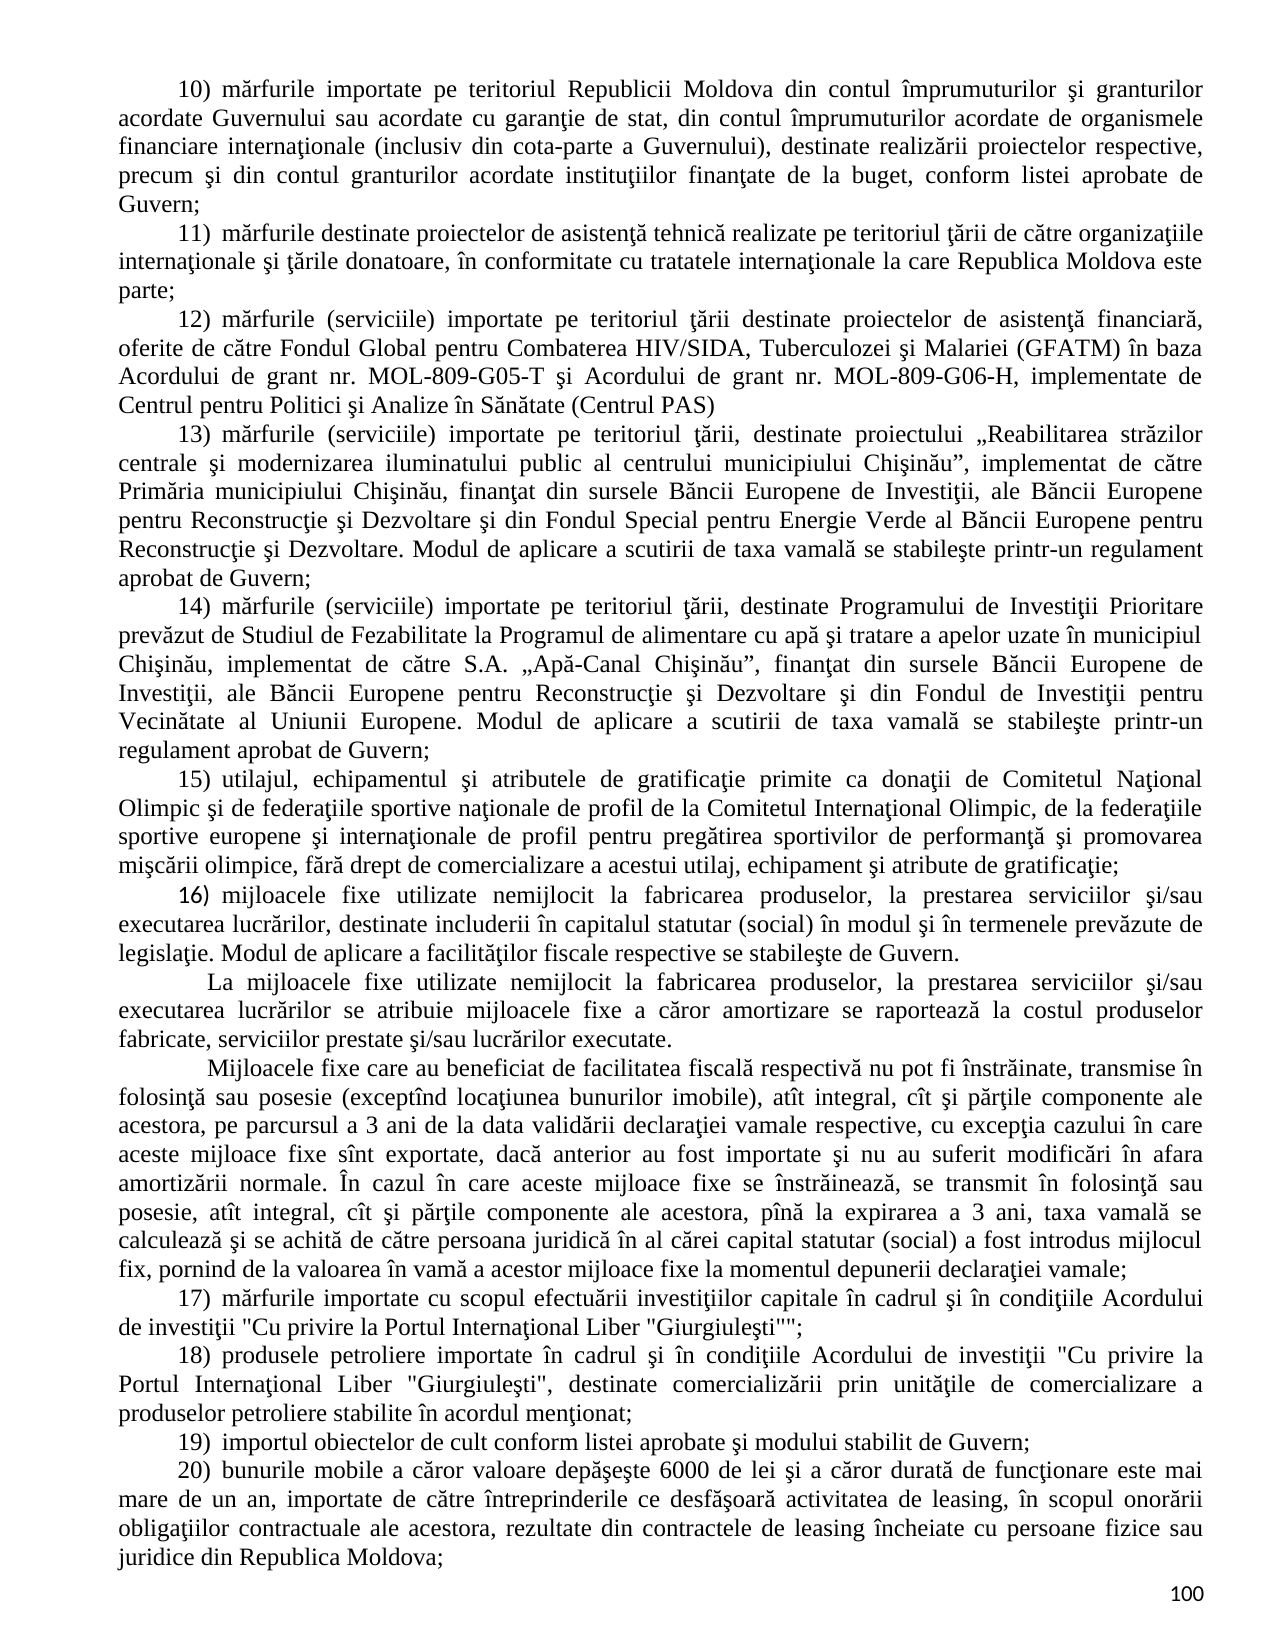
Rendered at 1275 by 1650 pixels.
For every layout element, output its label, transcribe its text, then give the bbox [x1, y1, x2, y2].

list mărfurile (serviciile) importate pe teritoriul ţării destinate proiectelor de asistenţă financiară, oferite de către Fondul Global pentru Combaterea HIV/SIDA, Tuberculozei şi Malariei (GFATM) în baza Acordului de grant nr. MOL-809-G05-T şi Acordului de grant nr. MOL-809-G06-H, implementate de Centrul pentru Politici şi Analize în Sănătate (Centrul PAS) [118, 304, 1204, 419]
list mărfurile destinate proiectelor de asistenţă tehnică realizate pe teritoriul ţării de către organizaţiile internaţionale şi ţările donatoare, în conformitate cu tratatele internaţionale la care Republica Moldova este parte; [118, 218, 1204, 304]
list bunurile mobile a căror valoare depăşeşte 6000 de lei şi a căror durată de funcţionare este mai mare de un an, importate de către întreprinderile ce desfăşoară activitatea de leasing, în scopul onorării obligaţiilor contractuale ale acestora, rezultate din contractele de leasing încheiate cu persoane fizice sau juridice din Republica Moldova; [118, 1456, 1204, 1571]
list mărfurile importate pe teritoriul Republicii Moldova din contul împrumuturilor şi granturilor acordate Guvernului sau acordate cu garanţie de stat, din contul împrumuturilor acordate de organismele financiare internaţionale (inclusiv din cota-parte a Guvernului), destinate realizării proiectelor respective, precum şi din contul granturilor acordate instituţiilor finanţate de la buget, conform listei aprobate de Guvern; [118, 74, 1204, 218]
text La mijloacele fixe utilizate nemijlocit la fabricarea produselor, la prestarea serviciilor şi/sau executarea lucrărilor se atribuie mijloacele fixe a căror amortizare se raportează la costul produselor fabricate, serviciilor prestate şi/sau lucrărilor executate. [118, 967, 1204, 1053]
list importul obiectelor de cult conform listei aprobate şi modului stabilit de Guvern; [118, 1427, 1211, 1456]
list utilajul, echipamentul şi atributele de gratificaţie primite ca donaţii de Comitetul Naţional Olimpic şi de federaţiile sportive naţionale de profil de la Comitetul Internaţional Olimpic, de la federaţiile sportive europene şi internaţionale de profil pentru pregătirea sportivilor de performanţă şi promovarea mişcării olimpice, fără drept de comercializare a acestui utilaj, echipament şi atribute de gratificaţie; [118, 764, 1204, 879]
list mărfurile (serviciile) importate pe teritoriul ţării, destinate Programului de Investiţii Prioritare prevăzut de Studiul de Fezabilitate la Programul de alimentare cu apă şi tratare a apelor uzate în municipiul Chişinău, implementat de către S.A. „Apă-Canal Chişinău”, finanţat din sursele Băncii Europene de Investiţii, ale Băncii Europene pentru Reconstrucţie şi Dezvoltare şi din Fondul de Investiţii pentru Vecinătate al Uniunii Europene. Modul de aplicare a scutirii de taxa vamală se stabileşte printr-un regulament aprobat de Guvern; [118, 591, 1204, 764]
list mărfurile (serviciile) importate pe teritoriul ţării, destinate proiectului „Reabilitarea străzilor centrale şi modernizarea iluminatului public al centrului municipiului Chişinău”, implementat de către Primăria municipiului Chişinău, finanţat din sursele Băncii Europene de Investiţii, ale Băncii Europene pentru Reconstrucţie şi Dezvoltare şi din Fondul Special pentru Energie Verde al Băncii Europene pentru Reconstrucţie şi Dezvoltare. Modul de aplicare a scutirii de taxa vamală se stabileşte printr-un regulament aprobat de Guvern; [118, 419, 1204, 591]
text Mijloacele fixe care au beneficiat de facilitatea fiscală respectivă nu pot fi înstrăinate, transmise în folosinţă sau posesie (exceptînd locaţiunea bunurilor imobile), atît integral, cît şi părţile componente ale acestora, pe parcursul a 3 ani de la data validării declaraţiei vamale respective, cu excepţia cazului în care aceste mijloace fixe sînt exportate, dacă anterior au fost importate şi nu au suferit modificări în afara amortizării normale. În cazul în care aceste mijloace fixe se înstrăinează, se transmit în folosinţă sau posesie, atît integral, cît şi părţile componente ale acestora, pînă la expirarea a 3 ani, taxa vamală se calculează şi se achită de către persoana juridică în al cărei capital statutar (social) a fost introdus mijlocul fix, pornind de la valoarea în vamă a acestor mijloace fixe la momentul depunerii declaraţiei vamale; [118, 1053, 1204, 1283]
list produsele petroliere importate în cadrul şi în condiţiile Acordului de investiţii "Cu privire la Portul Internaţional Liber "Giurgiuleşti", destinate comercializării prin unităţile de comercializare a produselor petroliere stabilite în acordul menţionat; [118, 1341, 1204, 1427]
list mijloacele fixe utilizate nemijlocit la fabricarea produselor, la prestarea serviciilor şi/sau executarea lucrărilor, destinate includerii în capitalul statutar (social) în modul şi în termenele prevăzute de legislaţie. Modul de aplicare a facilităţilor fiscale respective se stabileşte de Guvern. [118, 879, 1204, 967]
list mărfurile importate cu scopul efectuării investiţiilor capitale în cadrul şi în condiţiile Acordului de investiţii "Cu privire la Portul Internaţional Liber "Giurgiuleşti""; [118, 1283, 1204, 1341]
